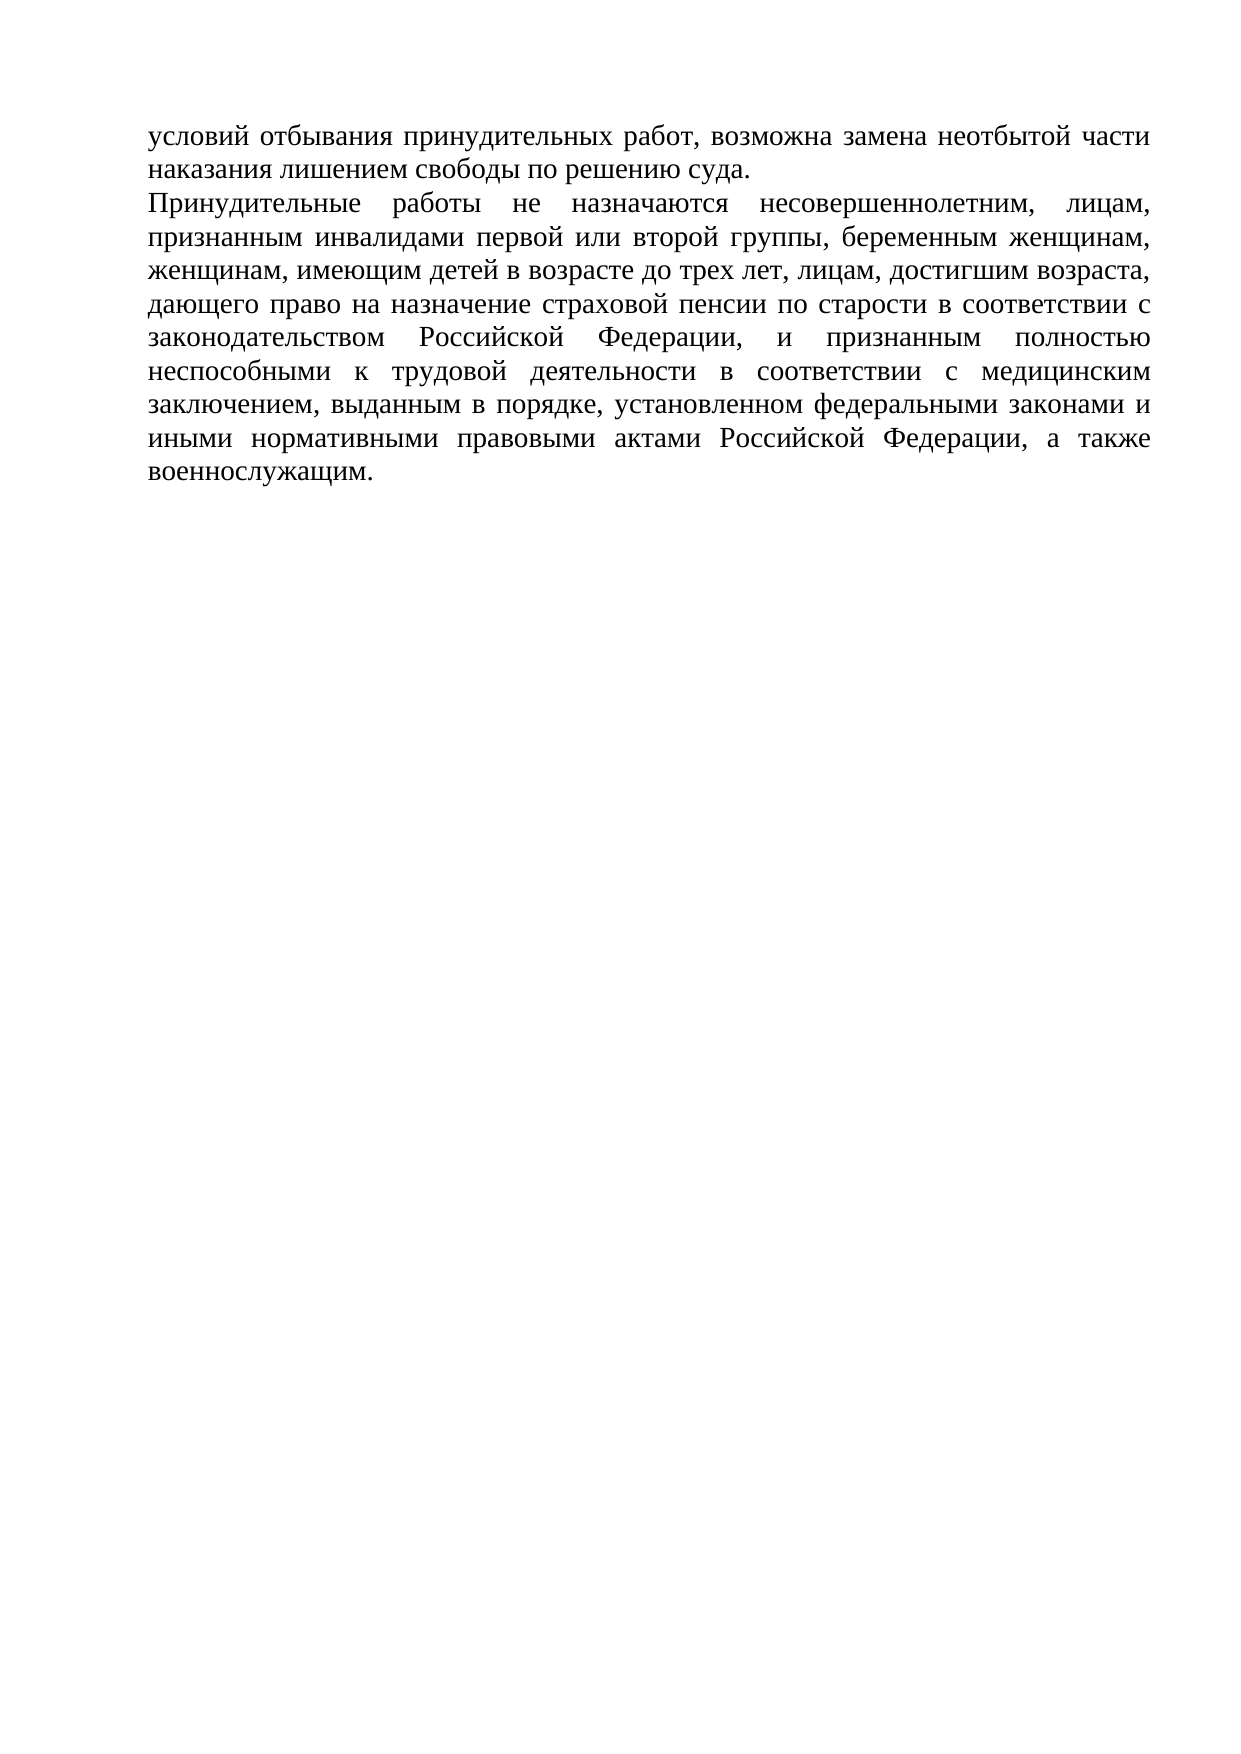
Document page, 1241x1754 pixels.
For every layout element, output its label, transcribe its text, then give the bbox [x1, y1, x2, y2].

text Принудительные работы не назначаются несовершеннолетним, лицам, признанным инвалидами первой или второй группы, беременным женщинам, женщинам, имеющим детей в возрасте до трех лет, лицам, достигшим возраста, дающего право на назначение страховой пенсии по старости в соответствии с законодательством Российской Федерации, и признанным полностью неспособными к трудовой деятельности в соответствии с медицинским заключением, выданным в порядке, установленном федеральными законами и иными нормативными правовыми актами Российской Федерации, а также военнослужащим. [148, 185, 1152, 487]
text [148, 118, 1152, 185]
